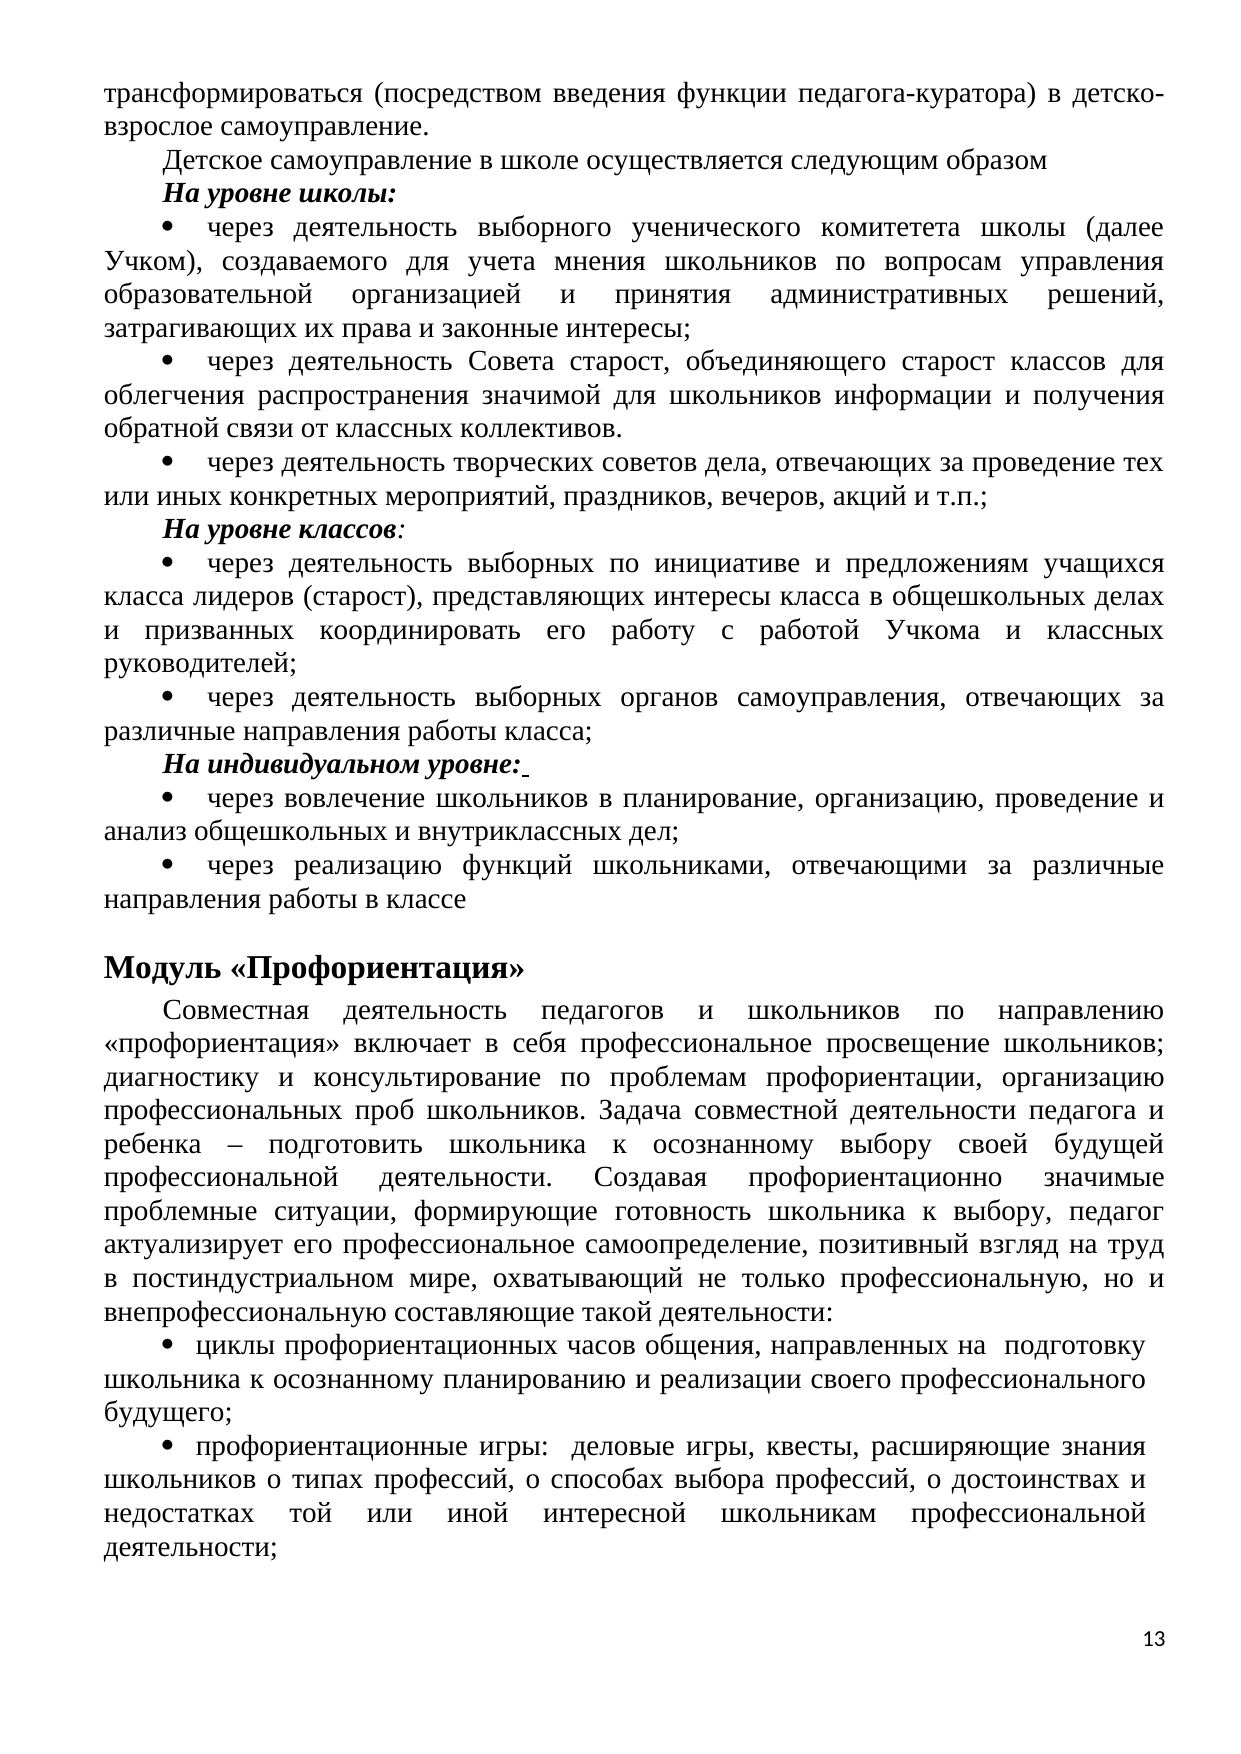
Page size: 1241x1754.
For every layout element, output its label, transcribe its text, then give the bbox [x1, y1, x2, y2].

list через деятельность выборных по инициативе и предложениям учащихся класса лидеров (старост), представляющих интересы класса в общешкольных делах и призванных координировать его работу с работой Учкома и классных руководителей; [103, 545, 1165, 679]
list через деятельность творческих советов дела, отвечающих за проведение тех или иных конкретных мероприятий, праздников, вечеров, акций и т.п.; [103, 444, 1165, 511]
list через вовлечение школьников в планирование, организацию, проведение и анализ общешкольных и внутриклассных дел; [103, 780, 1165, 847]
text Совместная деятельность педагогов и школьников по направлению «профориентация» включает в себя профессиональное просвещение школьников; диагностику и консультирование по проблемам профориентации, организацию профессиональных проб школьников. Задача совместной деятельности педагога и ребенка – подготовить школьника к осознанному выбору своей будущей профессиональной деятельности. Создавая профориентационно значимые проблемные ситуации, формирующие готовность школьника к выбору, педагог актуализирует его профессиональное самоопределение, позитивный взгляд на труд в постиндустриальном мире, охватывающий не только профессиональную, но и внепрофессиональную составляющие такой деятельности: [103, 992, 1165, 1327]
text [103, 75, 1165, 142]
text На уровне классов: [103, 511, 1165, 545]
list через деятельность Совета старост, объединяющего старост классов для облегчения распространения значимой для школьников информации и получения обратной связи от классных коллективов. [103, 343, 1165, 444]
text Модуль «Профориентация» [103, 948, 1165, 986]
list через деятельность выборных органов самоуправления, отвечающих за различные направления работы класса; [103, 679, 1165, 746]
list через реализацию функций школьниками, отвечающими за различные направления работы в классе [103, 847, 1165, 914]
list через деятельность выборного ученического комитетета школы (далее Учком), создаваемого для учета мнения школьников по вопросам управления образовательной организацией и принятия административных решений, затрагивающих их права и законные интересы; [103, 209, 1165, 343]
list циклы профориентационных часов общения, направленных на подготовку школьника к осознанному планированию и реализации своего профессионального будущего; [103, 1327, 1147, 1428]
list профориентационные игры: деловые игры, квесты, расширяющие знания школьников о типах профессий, о способах выбора профессий, о достоинствах и недостатках той или иной интересной школьникам профессиональной деятельности; [103, 1428, 1147, 1562]
text На уровне школы: [103, 176, 1165, 209]
text На индивидуальном уровне: [103, 746, 1165, 780]
text Детское самоуправление в школе осуществляется следующим образом [103, 142, 1165, 176]
